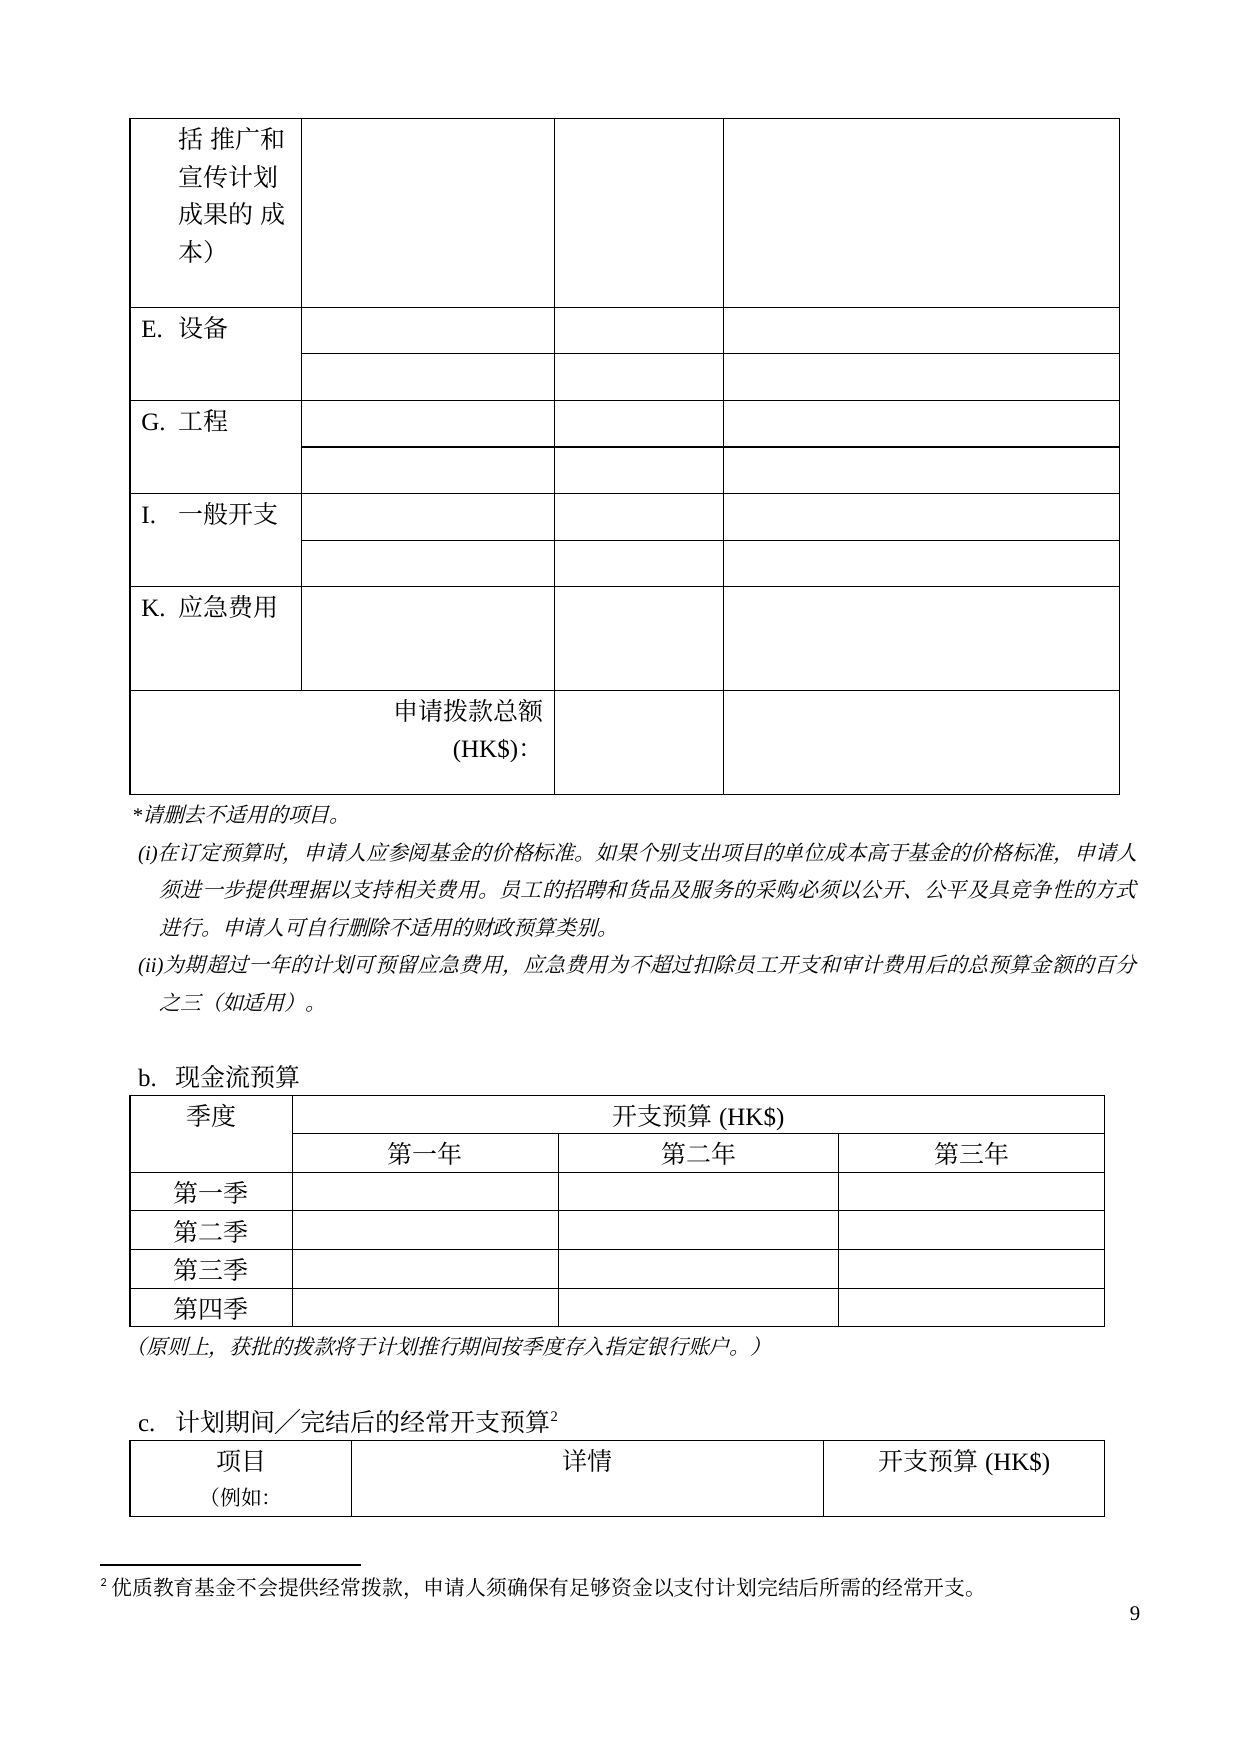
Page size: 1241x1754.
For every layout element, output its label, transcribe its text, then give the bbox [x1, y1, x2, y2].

table_cell [724, 587, 1119, 690]
table_cell [724, 308, 1119, 353]
table_header 开支预算 (HK$) [824, 1441, 1104, 1516]
table_cell [724, 494, 1119, 539]
table_cell [724, 354, 1119, 400]
table_cell [555, 119, 723, 307]
table_cell [302, 308, 554, 353]
table_cell [302, 401, 554, 446]
text (i)在订定预算时，申请人应参阅基金的价格标准。如果个别支出项目的单位成本高于基金的价格标准，申请人须进一步提供理据以支持相关费用。员工的招聘和货品及服务的采购必须以公开、公平及具竞争性的方式进行。申请人可自行删除不适用的财政预算类别。 [138, 832, 1140, 945]
table_cell [559, 1211, 838, 1249]
table_cell [555, 354, 723, 400]
table_cell 第一年 [293, 1134, 558, 1172]
table_cell [302, 587, 554, 690]
table_cell [839, 1211, 1104, 1249]
text (ii)为期超过一年的计划可预留应急费用，应急费用为不超过扣除员工开支和审计费用后的总预算金额的百分之三（如适用）。 [138, 945, 1140, 1020]
table_cell [555, 448, 723, 493]
table_cell 设备 [131, 308, 301, 400]
list 计划期间╱完结后的经常开支预算 [138, 1402, 1140, 1439]
table_header 详情 [352, 1441, 823, 1516]
table_cell [555, 541, 723, 586]
table_cell [555, 494, 723, 539]
table_cell [302, 448, 554, 493]
table_cell [724, 691, 1119, 794]
table_cell [839, 1289, 1104, 1326]
table_cell [555, 587, 723, 690]
table_cell 一般开支 [131, 494, 301, 586]
table_header 季度 [131, 1096, 292, 1172]
table_cell [839, 1173, 1104, 1210]
table_cell [293, 1173, 558, 1210]
table_cell [559, 1289, 838, 1326]
table_cell 第二季 [131, 1211, 292, 1249]
table_cell [724, 401, 1119, 446]
table_header 开支预算 (HK$) [293, 1096, 1104, 1133]
table_cell [559, 1250, 838, 1287]
table_cell [559, 1173, 838, 1210]
table_header 项目 （例如： 使用云端服务） [131, 1441, 351, 1516]
table_cell 申请拨款总额 (HK$)： [131, 691, 554, 794]
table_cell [131, 119, 301, 307]
table_cell [293, 1211, 558, 1249]
text （原则上，获批的拨款将于计划推行期间按季度存入指定银行账户。） [125, 1327, 1140, 1364]
table_cell [302, 119, 554, 307]
table_cell [555, 308, 723, 353]
table_cell [555, 401, 723, 446]
table_cell 第一季 [131, 1173, 292, 1210]
table_cell 第三季 [131, 1250, 292, 1287]
table_cell 应急费用 [131, 587, 301, 690]
table_cell [293, 1289, 558, 1326]
table_cell [302, 541, 554, 586]
list 现金流预算 [138, 1057, 1140, 1095]
table_cell [293, 1250, 558, 1287]
table_cell [302, 494, 554, 539]
text *请删去不适用的项目。 [100, 795, 1140, 832]
table_cell 第三年 [839, 1134, 1104, 1172]
table_cell 第二年 [559, 1134, 838, 1172]
table_cell [724, 541, 1119, 586]
table_cell [724, 448, 1119, 493]
table_cell [302, 354, 554, 400]
table_cell [724, 119, 1119, 307]
table_cell [839, 1250, 1104, 1287]
table_cell 工程 [131, 401, 301, 493]
table_cell [555, 691, 723, 794]
table_cell 第四季 [131, 1289, 292, 1326]
